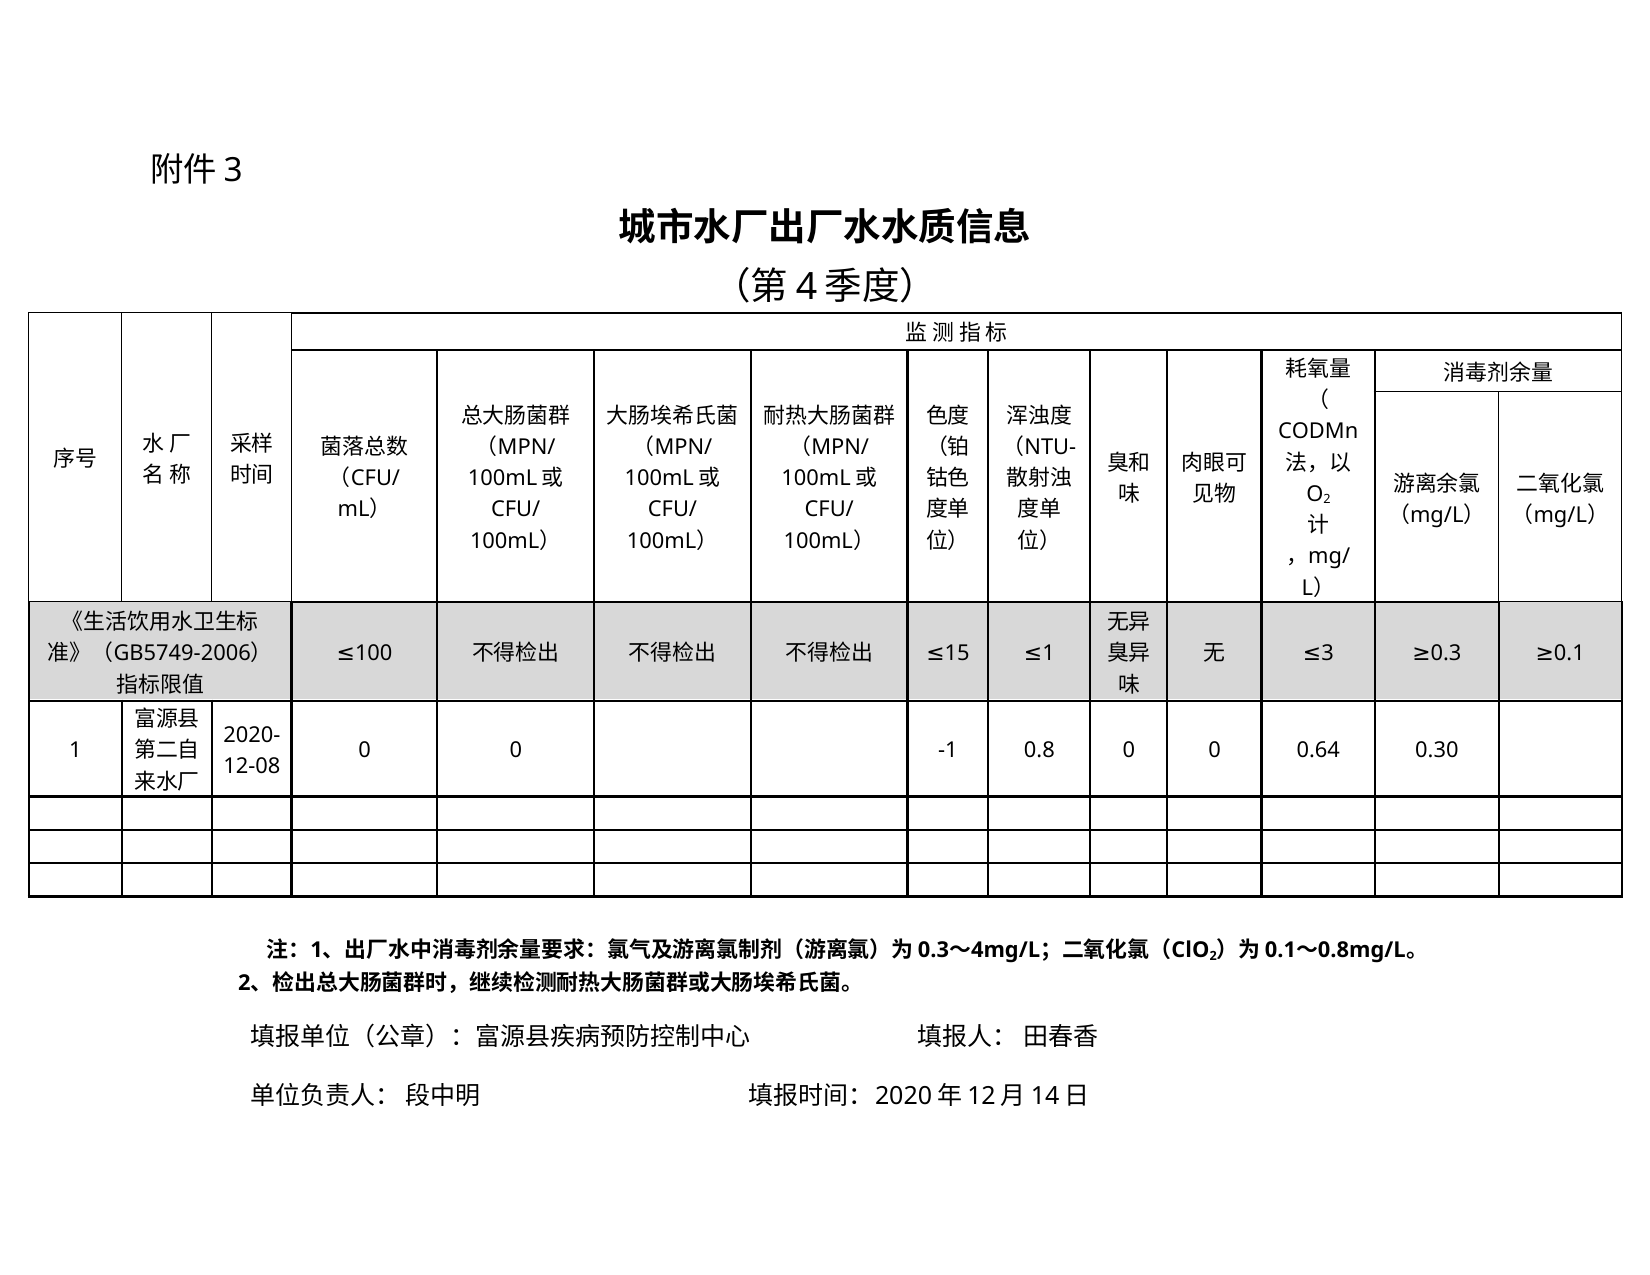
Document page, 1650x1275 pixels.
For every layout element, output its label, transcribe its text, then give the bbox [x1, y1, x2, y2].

table_cell [1168, 798, 1260, 829]
table_cell [1500, 864, 1621, 895]
table_cell [1263, 798, 1374, 829]
table_cell [909, 798, 987, 829]
table_cell [1500, 798, 1621, 829]
table_header 水 厂 名 称 [122, 313, 211, 601]
table_cell 浑浊度（NTU-散射浊度单位） [989, 351, 1089, 601]
text 注：1、出厂水中消毒剂余量要求：氯气及游离氯制剂（游离氯）为0.3～4mg/L；二氧化氯（ClO2）为0.1～0.8mg/L。 [150, 931, 1500, 964]
table_cell [123, 798, 211, 829]
table_cell [30, 864, 121, 895]
table_cell [213, 798, 290, 829]
table_cell 无异臭异味 [1091, 603, 1166, 699]
text 2、检出总大肠菌群时，继续检测耐热大肠菌群或大肠埃希氏菌。 [150, 964, 1500, 997]
table_cell [595, 864, 750, 895]
table_cell [1263, 864, 1374, 895]
text （第4季度） [150, 252, 1500, 312]
table_cell 游离余氯（mg/L） [1376, 392, 1498, 601]
table_header 监 测 指 标 [292, 314, 1621, 349]
table_cell 0 [1091, 702, 1166, 795]
table_cell [30, 798, 121, 829]
table_cell [438, 798, 593, 829]
table_cell 不得检出 [438, 603, 593, 699]
table_cell [909, 831, 987, 862]
table_cell [752, 831, 906, 862]
table_cell [752, 798, 906, 829]
table_cell [1500, 831, 1621, 862]
table_cell ≥0.1 [1500, 602, 1621, 699]
table_cell 耐热大肠菌群（MPN/100mL或CFU/100mL） [752, 351, 906, 601]
table_cell [293, 831, 436, 862]
table_cell [595, 831, 750, 862]
table_header 序号 [29, 313, 121, 601]
table_cell [1500, 702, 1621, 795]
table_cell 总大肠菌群（MPN/100mL或CFU/100mL） [438, 351, 593, 601]
table_cell ≥0.3 [1376, 603, 1498, 699]
table_cell 色度（铂钴色度单位） [909, 351, 987, 601]
table_cell 0 [438, 702, 593, 795]
table_cell 不得检出 [595, 603, 750, 699]
table_cell 不得检出 [752, 603, 906, 699]
table_cell 0.8 [989, 702, 1089, 795]
table_cell [989, 864, 1089, 895]
table_cell 1 [30, 702, 121, 795]
table_cell [1263, 831, 1374, 862]
table_cell [123, 831, 211, 862]
table_cell 《生活饮用水卫生标准》（GB5749-2006）指标限值 [30, 602, 290, 699]
table_cell 大肠埃希氏菌（MPN/100mL或CFU/100mL） [595, 351, 750, 601]
table_cell 耗氧量（CODMn法，以O2计，mg/L） [1263, 351, 1374, 601]
text 单位负责人： 段中明 填报时间：2020年12月14日 [150, 1057, 1500, 1116]
text 填报单位（公章）：富源县疾病预防控制中心 填报人： 田春香 [150, 997, 1500, 1057]
table_cell [1376, 831, 1498, 862]
table_cell [909, 864, 987, 895]
table_cell [213, 864, 290, 895]
table_cell [213, 831, 290, 862]
table_cell 臭和味 [1091, 351, 1166, 601]
table_cell [1168, 831, 1260, 862]
text 附件3 [150, 134, 1500, 193]
table_cell [989, 798, 1089, 829]
table_cell [293, 864, 436, 895]
table_cell [595, 798, 750, 829]
table_cell ≤1 [989, 603, 1089, 699]
table_cell ≤3 [1263, 603, 1374, 699]
table_cell 肉眼可见物 [1168, 351, 1260, 601]
table_cell [1168, 864, 1260, 895]
table_cell 消毒剂余量 [1376, 351, 1621, 391]
table_cell [752, 864, 906, 895]
table_cell [595, 702, 750, 795]
table_cell [30, 831, 121, 862]
table_header 采样时间 [212, 313, 291, 601]
table_cell 0 [293, 702, 436, 795]
table_cell ≤100 [293, 603, 436, 699]
table_cell 0.64 [1263, 702, 1374, 795]
table_cell 0 [1168, 702, 1260, 795]
table_cell [989, 831, 1089, 862]
table_cell ≤15 [909, 603, 987, 699]
table_cell [1376, 864, 1498, 895]
text 城市水厂出厂水水质信息 [150, 193, 1500, 252]
table_cell [1091, 798, 1166, 829]
table_cell [1376, 798, 1498, 829]
table_cell [1091, 864, 1166, 895]
table_cell 无 [1168, 603, 1260, 699]
table_cell -1 [909, 702, 987, 795]
table_cell [752, 702, 906, 795]
table_cell 菌落总数（CFU/mL） [292, 351, 436, 601]
table_cell [438, 864, 593, 895]
table_cell 二氧化氯（mg/L） [1499, 392, 1621, 601]
table_cell [293, 798, 436, 829]
table_cell [1091, 831, 1166, 862]
table_cell 2020-12-08 [213, 702, 290, 795]
table_cell [123, 864, 211, 895]
table_cell 富源县第二自来水厂 [123, 702, 211, 795]
table_cell [438, 831, 593, 862]
table_cell 0.30 [1376, 702, 1498, 795]
